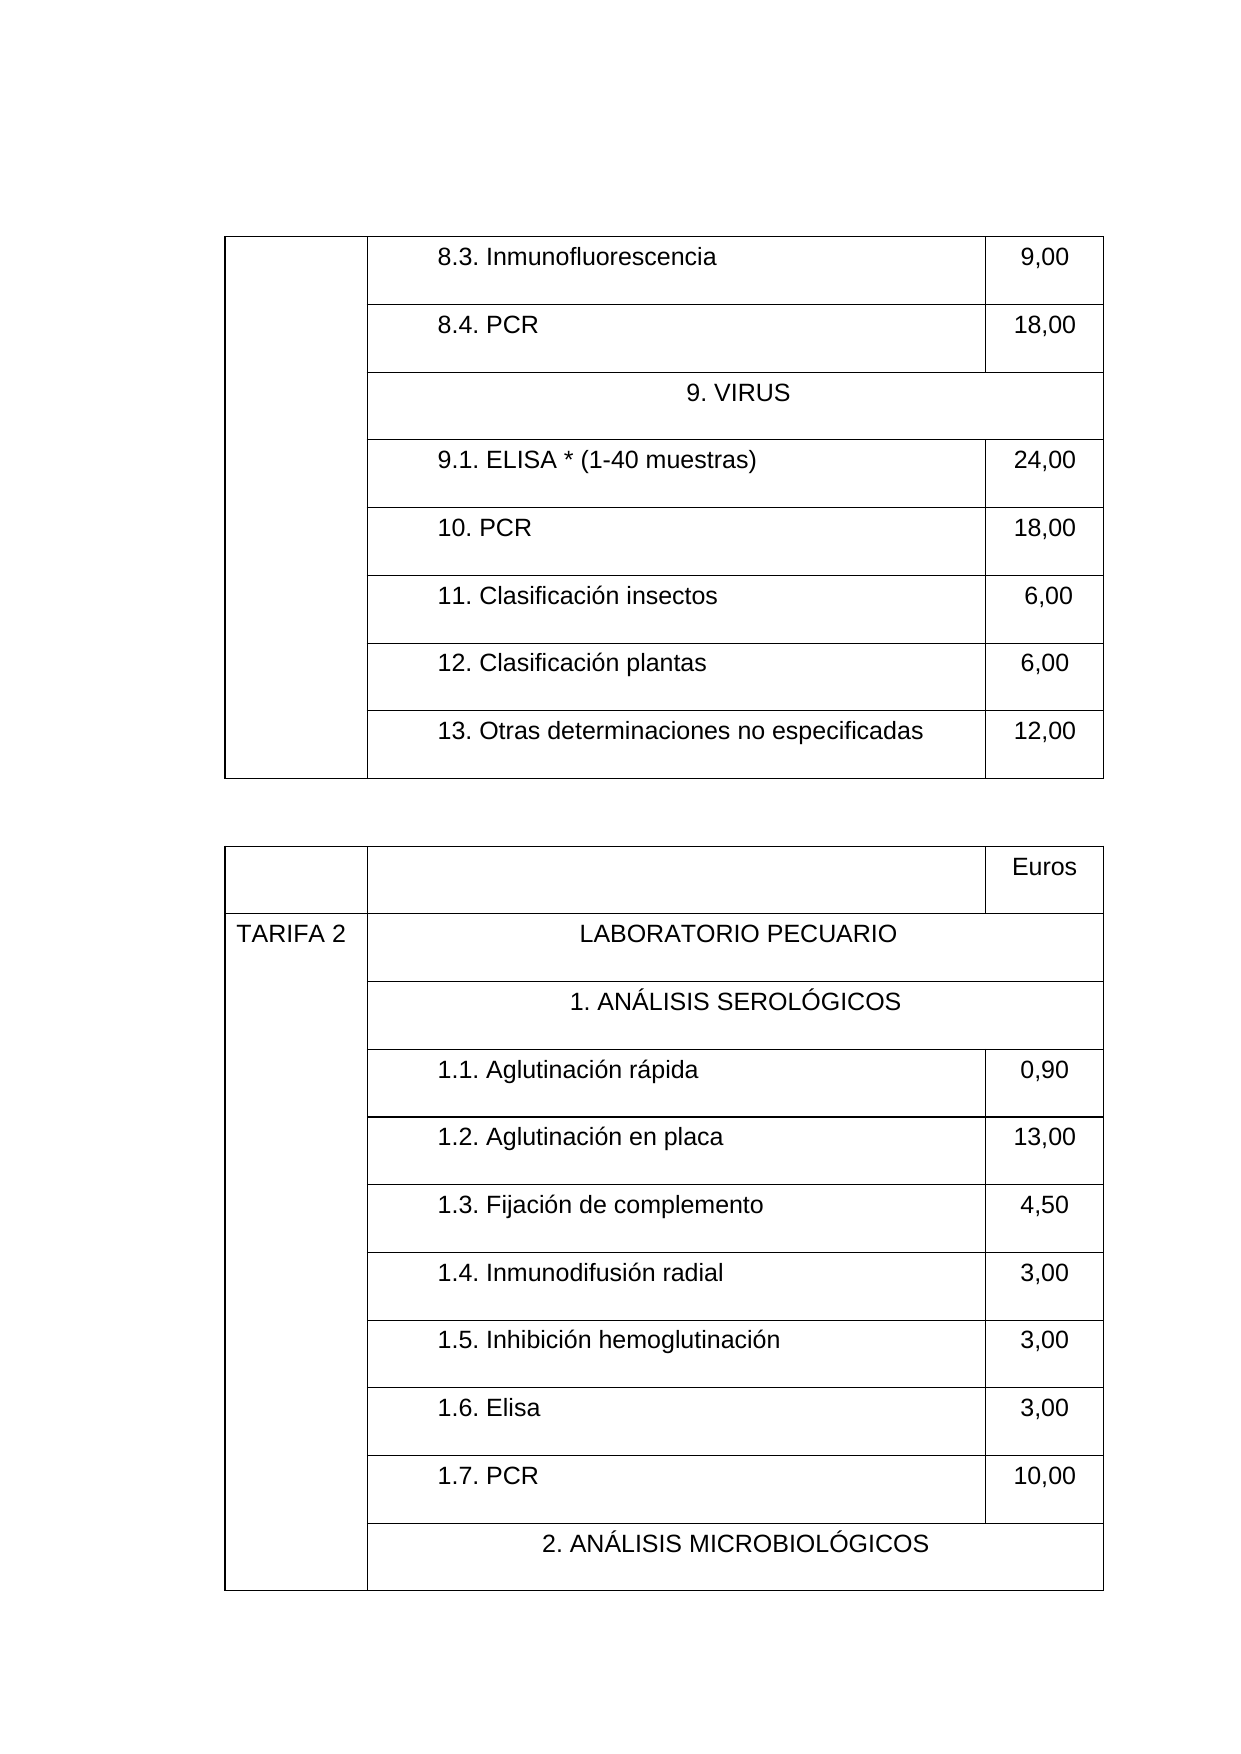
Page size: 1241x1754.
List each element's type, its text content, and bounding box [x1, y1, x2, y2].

table_cell 12,00 [986, 711, 1103, 778]
table_cell 8.4. PCR [368, 305, 985, 372]
table_cell 6,00 [986, 644, 1103, 710]
table_cell 18,00 [986, 508, 1103, 575]
table_cell LABORATORIO PECUARIO [368, 914, 1103, 981]
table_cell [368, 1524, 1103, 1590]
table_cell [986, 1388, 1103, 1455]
table_header Euros [986, 847, 1103, 913]
table_cell 9. VIRUS [368, 373, 1103, 439]
table_cell 24,00 [986, 440, 1103, 507]
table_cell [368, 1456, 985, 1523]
table_cell 11. Clasificación insectos [368, 576, 985, 642]
table_cell 13. Otras determinaciones no especificadas [368, 711, 985, 778]
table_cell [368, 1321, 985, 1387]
table_cell 12. Clasificación plantas [368, 644, 985, 710]
table_cell 6,00 [986, 576, 1103, 642]
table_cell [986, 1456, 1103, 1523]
table_cell TARIFA 2 [226, 914, 367, 1590]
table_cell 9.1. ELISA * (1-40 muestras) [368, 440, 985, 507]
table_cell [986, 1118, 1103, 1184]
table_cell 10. PCR [368, 508, 985, 575]
table_header [368, 847, 985, 913]
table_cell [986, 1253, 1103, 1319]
table_cell 1.1. Aglutinación rápida [368, 1050, 985, 1116]
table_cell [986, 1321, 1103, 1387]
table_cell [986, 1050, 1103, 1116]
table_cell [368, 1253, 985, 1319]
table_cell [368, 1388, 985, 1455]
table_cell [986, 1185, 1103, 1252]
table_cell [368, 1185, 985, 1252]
table_cell 18,00 [986, 305, 1103, 372]
table_cell 9,00 [986, 237, 1103, 304]
table_header [226, 847, 367, 913]
table_cell 8.3. Inmunofluorescencia [368, 237, 985, 304]
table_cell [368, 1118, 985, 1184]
table_cell 1. ANÁLISIS SEROLÓGICOS [368, 982, 1103, 1049]
